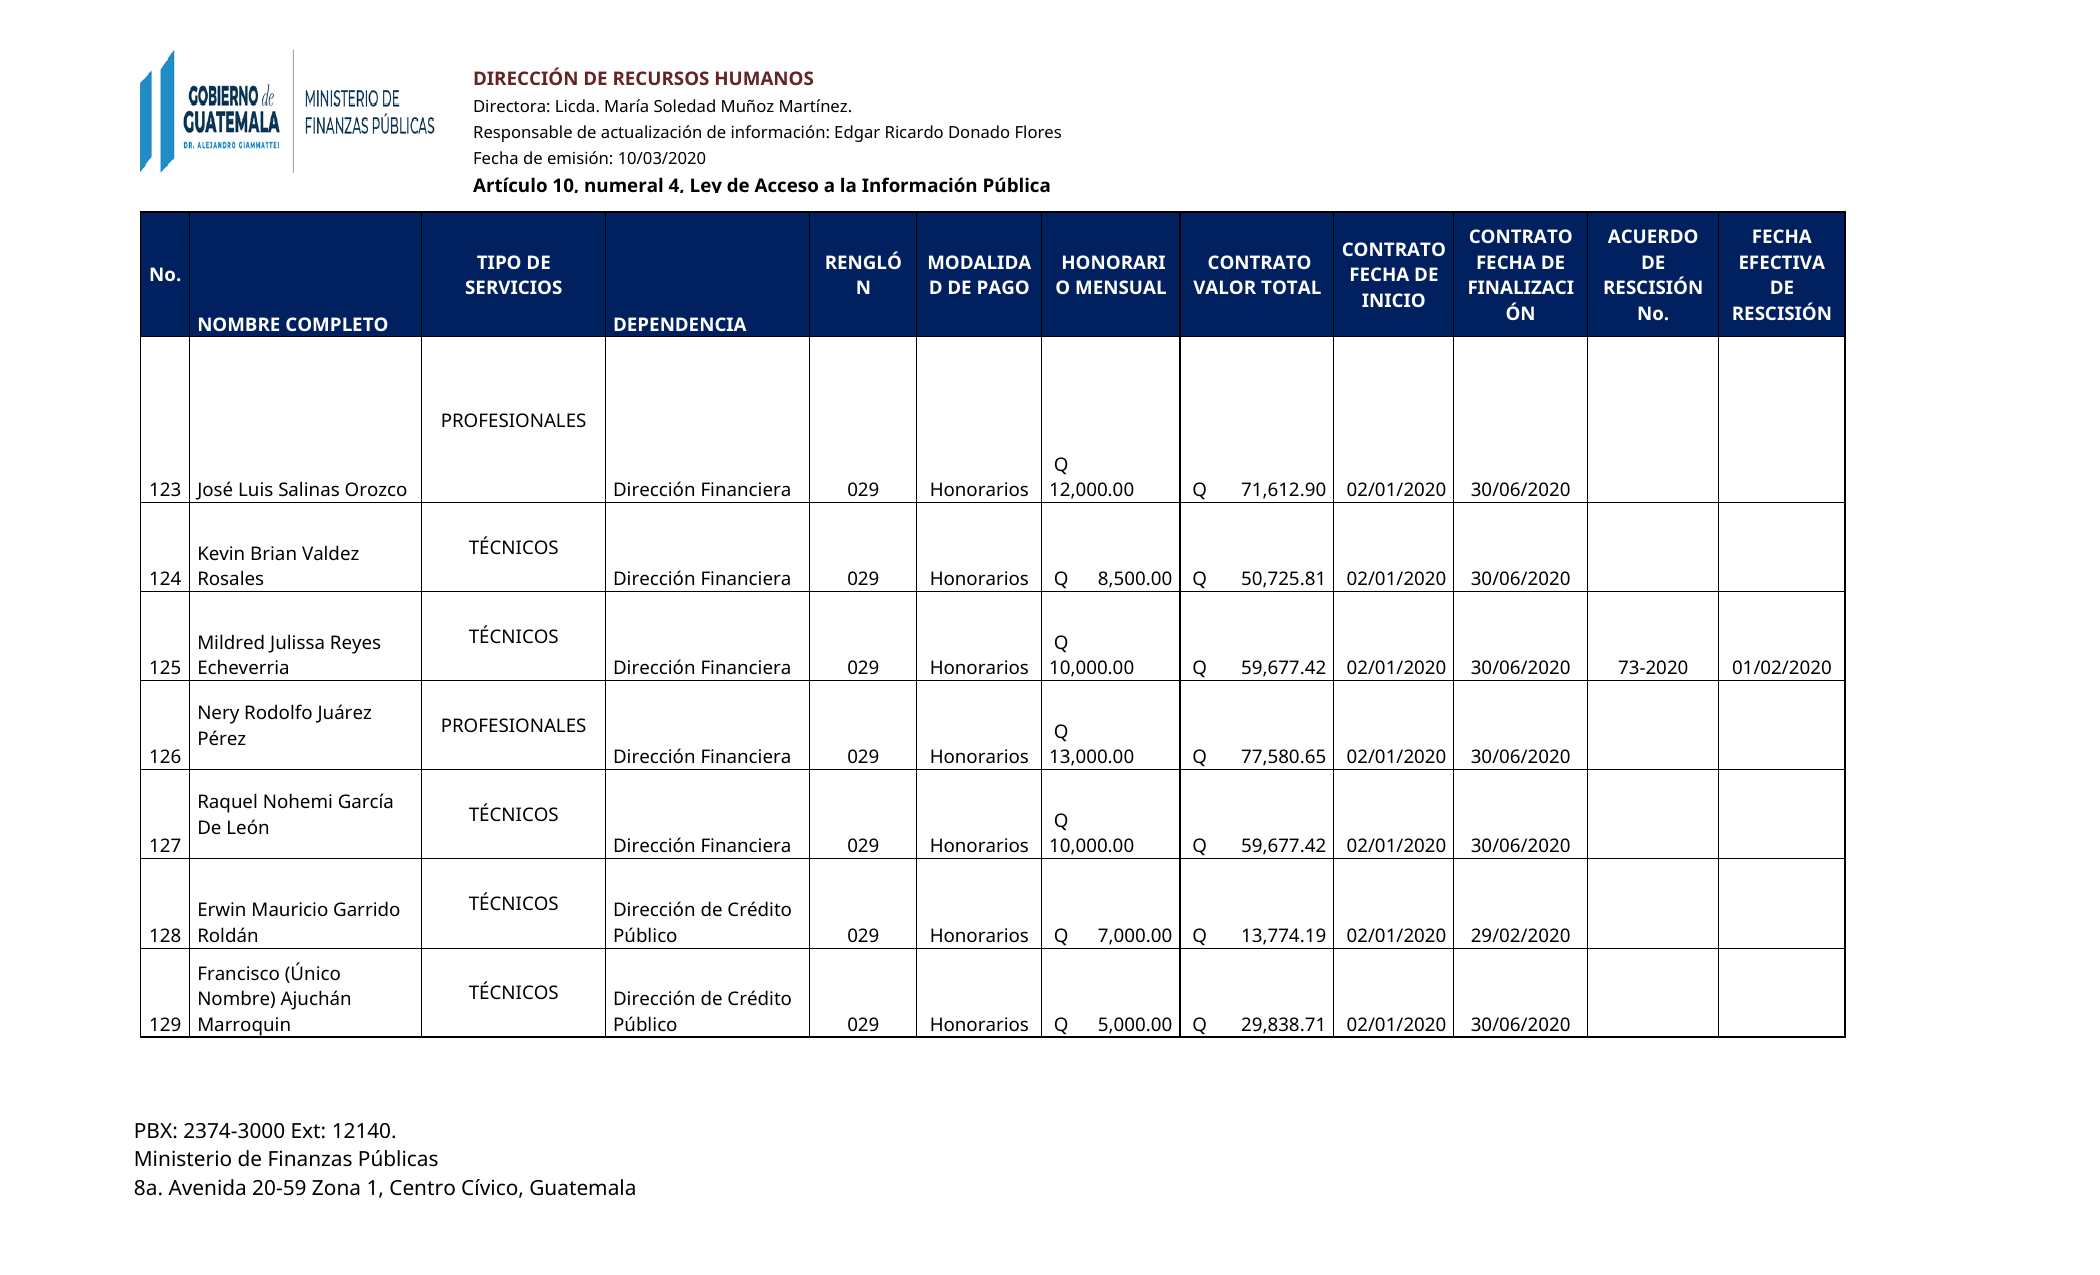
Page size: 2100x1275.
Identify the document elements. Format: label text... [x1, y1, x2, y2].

table_cell 029 [810, 681, 916, 769]
table_cell Q 7,000.00 [1042, 859, 1179, 947]
table_cell Q 8,500.00 [1042, 503, 1179, 591]
table_cell 029 [810, 770, 916, 858]
table_header DEPENDENCIA [606, 213, 809, 336]
table_cell [1719, 681, 1844, 769]
table_cell 029 [810, 592, 916, 680]
table_cell Q 59,677.42 [1181, 592, 1333, 680]
table_cell 02/01/2020 [1334, 949, 1453, 1036]
table_header NOMBRE COMPLETO [190, 213, 421, 336]
table_cell 123 [141, 337, 189, 502]
table_header RENGLÓN [810, 213, 916, 336]
table_cell 125 [141, 592, 189, 680]
table_header MODALIDAD DE PAGO [917, 213, 1041, 336]
table_cell TÉCNICOS [422, 949, 605, 1036]
table_cell 30/06/2020 [1454, 949, 1587, 1036]
table_cell [1719, 949, 1844, 1036]
table_cell PROFESIONALES [422, 681, 605, 769]
table_header No. [141, 213, 189, 336]
table_header TIPO DE SERVICIOS [422, 213, 605, 336]
table_cell Q 10,000.00 [1042, 770, 1179, 858]
table_header CONTRATO FECHA DE FINALIZACIÓN [1454, 213, 1587, 336]
table_cell [1588, 949, 1718, 1036]
table_cell Dirección de Crédito Público [606, 949, 809, 1036]
table_cell Q 77,580.65 [1181, 681, 1333, 769]
table_cell Honorarios [917, 503, 1041, 591]
table_cell [1588, 859, 1718, 947]
table_cell Q 10,000.00 [1042, 592, 1179, 680]
table_cell Q 13,774.19 [1181, 859, 1333, 947]
table_cell [1588, 770, 1718, 858]
table_cell [1588, 503, 1718, 591]
table_cell 029 [810, 503, 916, 591]
table_cell Dirección Financiera [606, 337, 809, 502]
table_header CONTRATO FECHA DE INICIO [1334, 213, 1453, 336]
table_cell Dirección Financiera [606, 592, 809, 680]
table_cell 30/06/2020 [1454, 681, 1587, 769]
table_cell 30/06/2020 [1454, 770, 1587, 858]
table_cell 129 [141, 949, 189, 1036]
table_cell Honorarios [917, 859, 1041, 947]
table_cell 30/06/2020 [1454, 503, 1587, 591]
table_cell Dirección Financiera [606, 503, 809, 591]
table_cell 02/01/2020 [1334, 337, 1453, 502]
table_cell TÉCNICOS [422, 859, 605, 947]
table_cell 02/01/2020 [1334, 503, 1453, 591]
table_cell Erwin Mauricio Garrido Roldán [190, 859, 421, 947]
table_cell José Luis Salinas Orozco [190, 337, 421, 502]
table_cell [1719, 859, 1844, 947]
table_cell Francisco (Único Nombre) Ajuchán Marroquin [190, 949, 421, 1036]
table_cell 124 [141, 503, 189, 591]
table_cell [1719, 337, 1844, 502]
table_cell Raquel Nohemi García De León [190, 770, 421, 858]
table_cell 127 [141, 770, 189, 858]
table_cell [1588, 681, 1718, 769]
table_cell Dirección Financiera [606, 681, 809, 769]
table_cell Dirección de Crédito Público [606, 859, 809, 947]
table_cell [1719, 503, 1844, 591]
table_header ACUERDO DE RESCISIÓN No. [1588, 213, 1718, 336]
table_cell Q 29,838.71 [1181, 949, 1333, 1036]
table_cell 128 [141, 859, 189, 947]
table_cell Honorarios [917, 592, 1041, 680]
table_cell 02/01/2020 [1334, 859, 1453, 947]
table_cell TÉCNICOS [422, 770, 605, 858]
table_cell Honorarios [917, 337, 1041, 502]
table_cell TÉCNICOS [422, 503, 605, 591]
table_cell Honorarios [917, 681, 1041, 769]
table_cell Q 50,725.81 [1181, 503, 1333, 591]
table_cell Honorarios [917, 770, 1041, 858]
table_cell Honorarios [917, 949, 1041, 1036]
table_cell 73-2020 [1588, 592, 1718, 680]
table_cell [1719, 770, 1844, 858]
picture [132, 44, 439, 181]
table_cell Mildred Julissa Reyes Echeverria [190, 592, 421, 680]
table_cell Q 71,612.90 [1181, 337, 1333, 502]
table_cell Dirección Financiera [606, 770, 809, 858]
table_cell Nery Rodolfo Juárez Pérez [190, 681, 421, 769]
table_cell Q 12,000.00 [1042, 337, 1179, 502]
table_cell 01/02/2020 [1719, 592, 1844, 680]
table_cell [1588, 337, 1718, 502]
table_cell TÉCNICOS [422, 592, 605, 680]
table_header CONTRATO VALOR TOTAL [1181, 213, 1333, 336]
table_cell 029 [810, 337, 916, 502]
table_cell 02/01/2020 [1334, 592, 1453, 680]
table_cell 029 [810, 859, 916, 947]
table_cell Kevin Brian Valdez Rosales [190, 503, 421, 591]
table_cell 29/02/2020 [1454, 859, 1587, 947]
table_cell Q 13,000.00 [1042, 681, 1179, 769]
table_cell 126 [141, 681, 189, 769]
table_cell Q 5,000.00 [1042, 949, 1179, 1036]
table_header HONORARIO MENSUAL [1042, 213, 1179, 336]
table_cell PROFESIONALES [422, 337, 605, 502]
table_cell 02/01/2020 [1334, 681, 1453, 769]
table_cell 029 [810, 949, 916, 1036]
table_cell 30/06/2020 [1454, 592, 1587, 680]
table_cell 30/06/2020 [1454, 337, 1587, 502]
table_cell Q 59,677.42 [1181, 770, 1333, 858]
table_cell 02/01/2020 [1334, 770, 1453, 858]
table_header FECHA EFECTIVA DE RESCISIÓN [1719, 213, 1844, 336]
